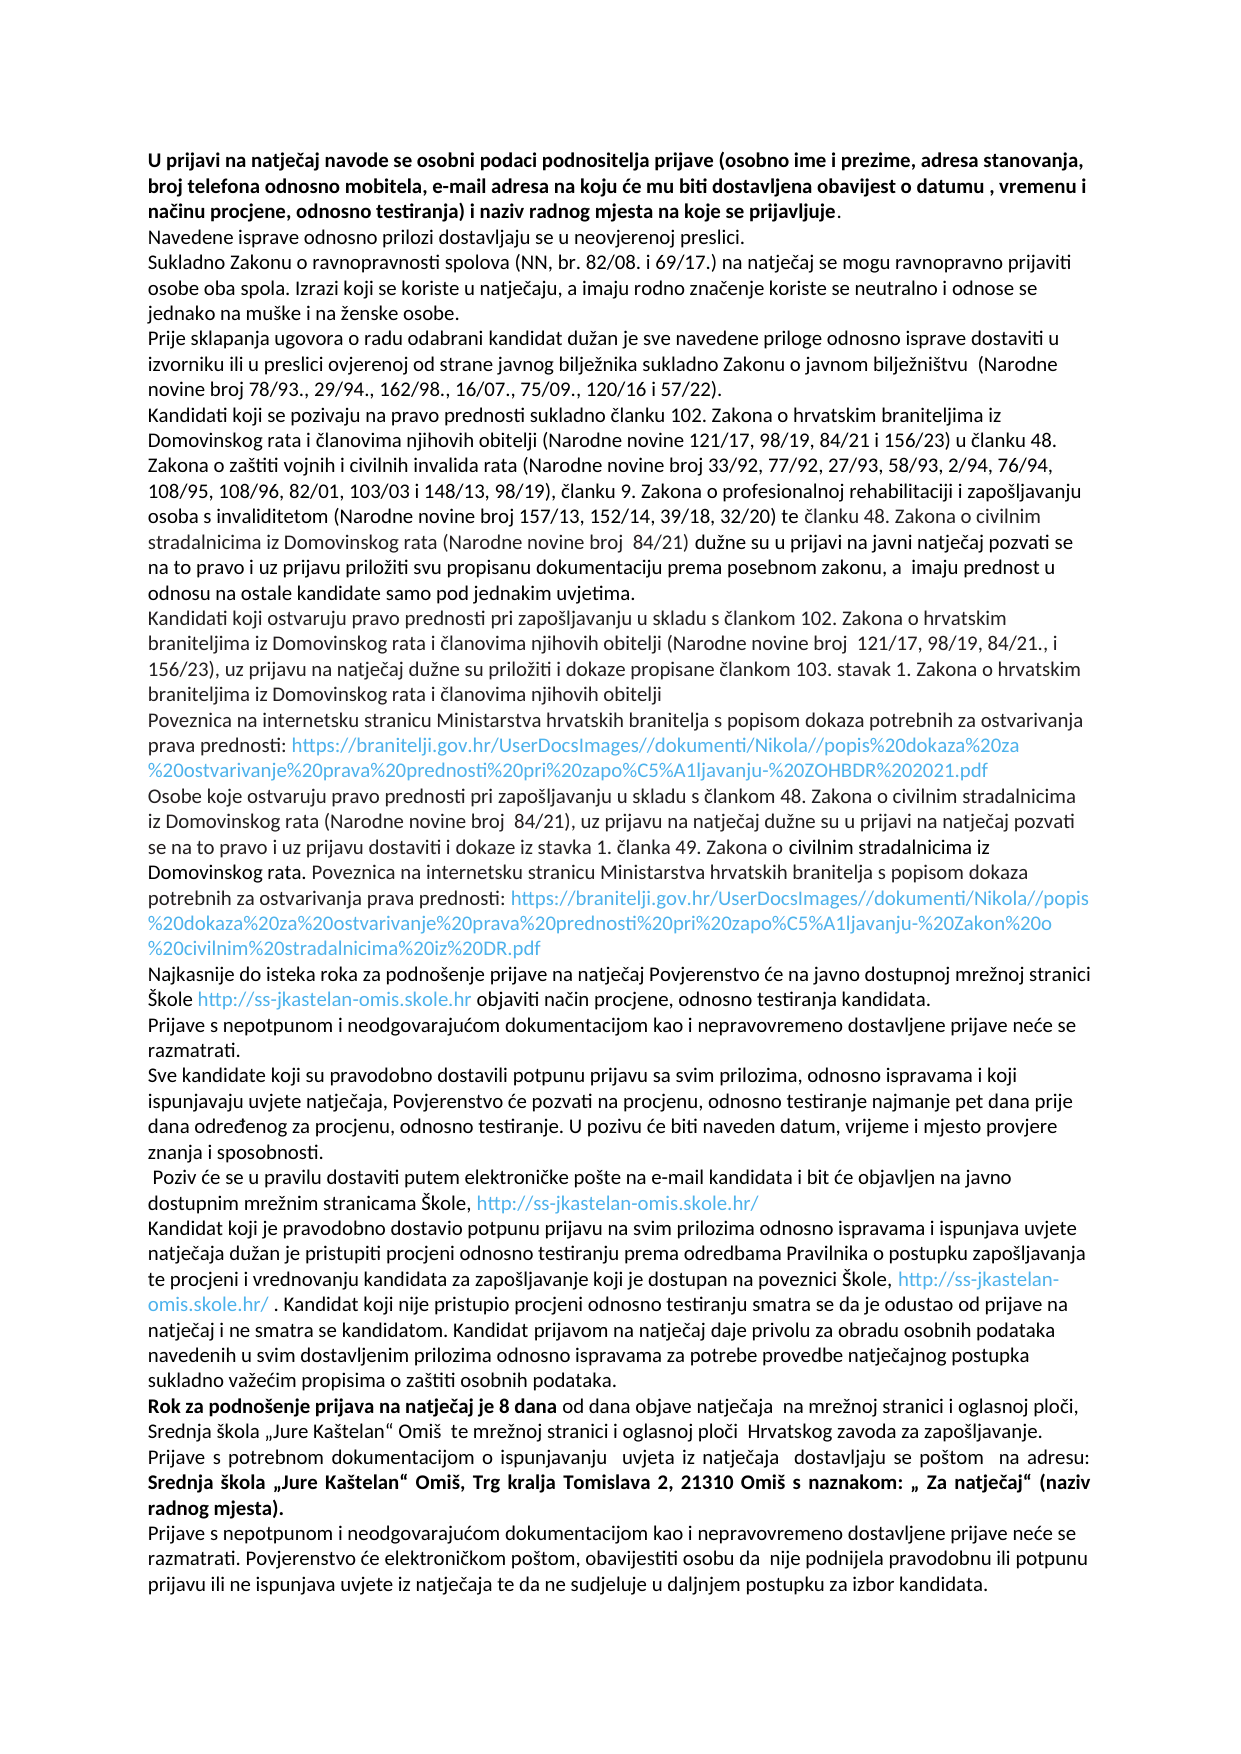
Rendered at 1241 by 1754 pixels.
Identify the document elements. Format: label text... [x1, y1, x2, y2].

text Sukladno Zakonu o ravnopravnosti spolova (NN, br. 82/08. i 69/17.) na natječaj se mogu ravnopravno prijaviti osobe oba spola. Izrazi koji se koriste u natječaju, a imaju rodno značenje koriste se neutralno i odnose se jednako na muške i na ženske osobe. [148, 249, 1093, 326]
text Sve kandidate koji su pravodobno dostavili potpunu prijavu sa svim prilozima, odnosno ispravama i koji ispunjavaju uvjete natječaja, Povjerenstvo će pozvati na procjenu, odnosno testiranje najmanje pet dana prije dana određenog za procjenu, odnosno testiranje. U pozivu će biti naveden datum, vrijeme i mjesto provjere znanja i sposobnosti. [148, 1063, 1093, 1164]
text Prijave s potrebnom dokumentacijom o ispunjavanju uvjeta iz natječaja dostavljaju se poštom na adresu: Srednja škola „Jure Kaštelan“ Omiš, Trg kralja Tomislava 2, 21310 Omiš s naznakom: „ Za natječaj“ (naziv radnog mjesta). [148, 1444, 1093, 1520]
text Rok za podnošenje prijava na natječaj je 8 dana od dana objave natječaja na mrežnoj stranici i oglasnoj ploči, Srednja škola „Jure Kaštelan“ Omiš te mrežnoj stranici i oglasnoj ploči Hrvatskog zavoda za zapošljavanje. [148, 1393, 1093, 1444]
text Prijave s nepotpunom i neodgovarajućom dokumentacijom kao i nepravovremeno dostavljene prijave neće se razmatrati. Povjerenstvo će elektroničkom poštom, obavijestiti osobu da nije podnijela pravodobnu ili potpunu prijavu ili ne ispunjava uvjete iz natječaja te da ne sudjeluje u daljnjem postupku za izbor kandidata. [148, 1520, 1093, 1596]
text Najkasnije do isteka roka za podnošenje prijave na natječaj Povjerenstvo će na javno dostupnoj mrežnoj stranici Škole http://ss-jkastelan-omis.skole.hr objaviti način procjene, odnosno testiranja kandidata. [148, 961, 1093, 1012]
text Kandidati koji se pozivaju na pravo prednosti sukladno članku 102. Zakona o hrvatskim braniteljima iz Domovinskog rata i članovima njihovih obitelji (Narodne novine 121/17, 98/19, 84/21 i 156/23) u članku 48. Zakona o zaštiti vojnih i civilnih invalida rata (Narodne novine broj 33/92, 77/92, 27/93, 58/93, 2/94, 76/94, 108/95, 108/96, 82/01, 103/03 i 148/13, 98/19), članku 9. Zakona o profesionalnoj rehabilitaciji i zapošljavanju osoba s invaliditetom (Narodne novine broj 157/13, 152/14, 39/18, 32/20) te članku 48. Zakona o civilnim stradalnicima iz Domovinskog rata (Narodne novine broj 84/21) dužne su u prijavi na javni natječaj pozvati se na to pravo i uz prijavu priložiti svu propisanu dokumentaciju prema posebnom zakonu, a imaju prednost u odnosu na ostale kandidate samo pod jednakim uvjetima. [148, 402, 1093, 605]
text Poziv će se u pravilu dostaviti putem elektroničke pošte na e-mail kandidata i bit će objavljen na javno dostupnim mrežnim stranicama Škole, http://ss-jkastelan-omis.skole.hr/ [148, 1164, 1093, 1215]
text Prijave s nepotpunom i neodgovarajućom dokumentacijom kao i nepravovremeno dostavljene prijave neće se razmatrati. [148, 1012, 1093, 1063]
text Kandidat koji je pravodobno dostavio potpunu prijavu na svim prilozima odnosno ispravama i ispunjava uvjete natječaja dužan je pristupiti procjeni odnosno testiranju prema odredbama Pravilnika o postupku zapošljavanja te procjeni i vrednovanju kandidata za zapošljavanje koji je dostupan na poveznici Škole, http://ss-jkastelan-omis.skole.hr/ . Kandidat koji nije pristupio procjeni odnosno testiranju smatra se da je odustao od prijave na natječaj i ne smatra se kandidatom. Kandidat prijavom na natječaj daje privolu za obradu osobnih podataka navedenih u svim dostavljenim prilozima odnosno ispravama za potrebe provedbe natječajnog postupka sukladno važećim propisima o zaštiti osobnih podataka. [148, 1215, 1093, 1393]
text Navedene isprave odnosno prilozi dostavljaju se u neovjerenoj preslici. [148, 224, 1093, 249]
text Prije sklapanja ugovora o radu odabrani kandidat dužan je sve navedene priloge odnosno isprave dostaviti u izvorniku ili u preslici ovjerenoj od strane javnog bilježnika sukladno Zakonu o javnom bilježništvu (Narodne novine broj 78/93., 29/94., 162/98., 16/07., 75/09., 120/16 i 57/22). [148, 326, 1093, 402]
text Kandidati koji ostvaruju pravo prednosti pri zapošljavanju u skladu s člankom 102. Zakona o hrvatskim braniteljima iz Domovinskog rata i članovima njihovih obitelji (Narodne novine broj 121/17, 98/19, 84/21., i 156/23), uz prijavu na natječaj dužne su priložiti i dokaze propisane člankom 103. stavak 1. Zakona o hrvatskim braniteljima iz Domovinskog rata i članovima njihovih obitelji [148, 605, 1093, 707]
text Poveznica na internetsku stranicu Ministarstva hrvatskih branitelja s popisom dokaza potrebnih za ostvarivanja prava prednosti: https://branitelji.gov.hr/UserDocsImages//dokumenti/Nikola//popis%20dokaza%20za%20ostvarivanje%20prava%20prednosti%20pri%20zapo%C5%A1ljavanju-%20ZOHBDR%202021.pdf [148, 707, 1093, 783]
text U prijavi na natječaj navode se osobni podaci podnositelja prijave (osobno ime i prezime, adresa stanovanja, broj telefona odnosno mobitela, e-mail adresa na koju će mu biti dostavljena obavijest o datumu , vremenu i načinu procjene, odnosno testiranja) i naziv radnog mjesta na koje se prijavljuje. [148, 148, 1093, 224]
text Osobe koje ostvaruju pravo prednosti pri zapošljavanju u skladu s člankom 48. Zakona o civilnim stradalnicima iz Domovinskog rata (Narodne novine broj 84/21), uz prijavu na natječaj dužne su u prijavi na natječaj pozvati se na to pravo i uz prijavu dostaviti i dokaze iz stavka 1. članka 49. Zakona o civilnim stradalnicima iz Domovinskog rata. Poveznica na internetsku stranicu Ministarstva hrvatskih branitelja s popisom dokaza potrebnih za ostvarivanja prava prednosti: https://branitelji.gov.hr/UserDocsImages//dokumenti/Nikola//popis%20dokaza%20za%20ostvarivanje%20prava%20prednosti%20pri%20zapo%C5%A1ljavanju-%20Zakon%20o%20civilnim%20stradalnicima%20iz%20DR.pdf [148, 783, 1093, 961]
